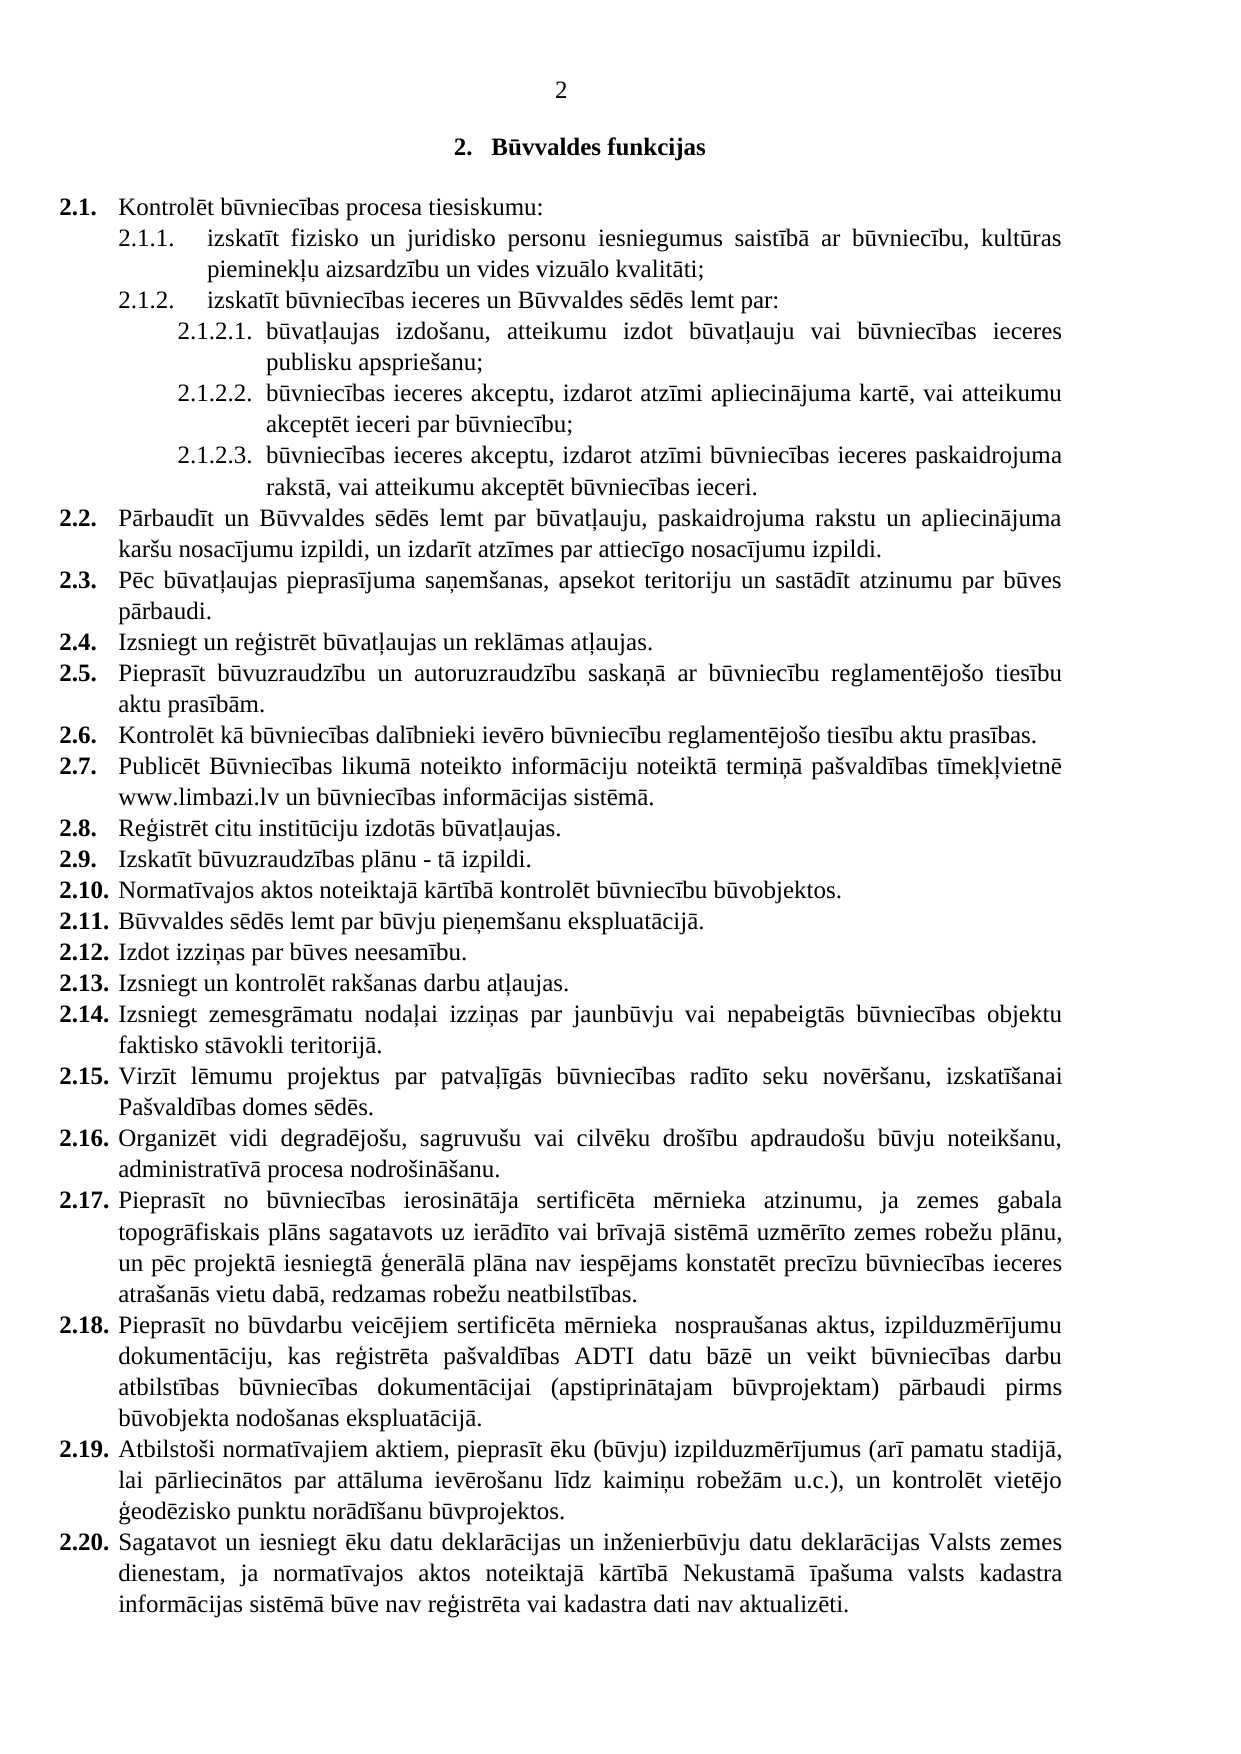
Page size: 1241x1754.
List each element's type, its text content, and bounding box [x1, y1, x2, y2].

list Normatīvajos aktos noteiktajā kārtībā kontrolēt būvniecību būvobjektos. [59, 875, 1063, 904]
list izskatīt fizisko un juridisko personu iesniegumus saistībā ar būvniecību, kultūras pieminekļu aizsardzību un vides vizuālo kvalitāti; [118, 223, 1063, 283]
list Būvvaldes sēdēs lemt par būvju pieņemšanu ekspluatācijā. [59, 906, 1063, 935]
list Izsniegt zemesgrāmatu nodaļai izziņas par jaunbūvju vai nepabeigtās būvniecības objektu faktisko stāvokli teritorijā. [59, 999, 1063, 1059]
list Reģistrēt citu institūciju izdotās būvatļaujas. [59, 813, 1063, 842]
list Būvvaldes funkcijas [97, 132, 1063, 161]
list Kontrolēt būvniecības procesa tiesiskumu: [59, 192, 1063, 221]
list Pēc būvatļaujas pieprasījuma saņemšanas, apsekot teritoriju un sastādīt atzinumu par būves pārbaudi. [59, 565, 1063, 624]
list būvatļaujas izdošanu, atteikumu izdot būvatļauju vai būvniecības ieceres publisku apspriešanu; [177, 316, 1063, 376]
list Izdot izziņas par būves neesamību. [59, 937, 1063, 966]
list Sagatavot un iesniegt ēku datu deklarācijas un inženierbūvju datu deklarācijas Valsts zemes dienestam, ja normatīvajos aktos noteiktajā kārtībā Nekustamā īpašuma valsts kadastra informācijas sistēmā būve nav reģistrēta vai kadastra dati nav aktualizēti. [59, 1527, 1063, 1618]
list Izsniegt un reģistrēt būvatļaujas un reklāmas atļaujas. [59, 627, 1063, 656]
list būvniecības ieceres akceptu, izdarot atzīmi būvniecības ieceres paskaidrojuma rakstā, vai atteikumu akceptēt būvniecības ieceri. [177, 441, 1063, 500]
list Pieprasīt no būvdarbu veicējiem sertificēta mērnieka nospraušanas aktus, izpilduzmērījumu dokumentāciju, kas reģistrēta pašvaldības ADTI datu bāzē un veikt būvniecības darbu atbilstības būvniecības dokumentācijai (apstiprinātajam būvprojektam) pārbaudi pirms būvobjekta nodošanas ekspluatācijā. [59, 1310, 1063, 1432]
list Izsniegt un kontrolēt rakšanas darbu atļaujas. [59, 968, 1063, 997]
list Kontrolēt kā būvniecības dalībnieki ievēro būvniecību reglamentējošo tiesību aktu prasības. [59, 720, 1063, 749]
list būvniecības ieceres akceptu, izdarot atzīmi apliecinājuma kartē, vai atteikumu akceptēt ieceri par būvniecību; [177, 378, 1063, 438]
list izskatīt būvniecības ieceres un Būvvaldes sēdēs lemt par: [118, 285, 1063, 314]
list Atbilstoši normatīvajiem aktiem, pieprasīt ēku (būvju) izpilduzmērījumus (arī pamatu stadijā, lai pārliecinātos par attāluma ievērošanu līdz kaimiņu robežām u.c.), un kontrolēt vietējo ģeodēzisko punktu norādīšanu būvprojektos. [59, 1434, 1063, 1525]
list Virzīt lēmumu projektus par patvaļīgās būvniecības radīto seku novēršanu, izskatīšanai Pašvaldības domes sēdēs. [59, 1061, 1063, 1121]
list Publicēt Būvniecības likumā noteikto informāciju noteiktā termiņā pašvaldības tīmekļvietnē www.limbazi.lv un būvniecības informācijas sistēmā. [59, 751, 1063, 811]
list Organizēt vidi degradējošu, sagruvušu vai cilvēku drošību apdraudošu būvju noteikšanu, administratīvā procesa nodrošināšanu. [59, 1123, 1063, 1183]
list Pieprasīt no būvniecības ierosinātāja sertificēta mērnieka atzinumu, ja zemes gabala topogrāfiskais plāns sagatavots uz ierādīto vai brīvajā sistēmā uzmērīto zemes robežu plānu, un pēc projektā iesniegtā ģenerālā plāna nav iespējams konstatēt precīzu būvniecības ieceres atrašanās vietu dabā, redzamas robežu neatbilstības. [59, 1186, 1063, 1307]
list Izskatīt būvuzraudzības plānu - tā izpildi. [59, 844, 1063, 873]
list Pieprasīt būvuzraudzību un autoruzraudzību saskaņā ar būvniecību reglamentējošo tiesību aktu prasībām. [59, 658, 1063, 718]
list Pārbaudīt un Būvvaldes sēdēs lemt par būvatļauju, paskaidrojuma rakstu un apliecinājuma karšu nosacījumu izpildi, un izdarīt atzīmes par attiecīgo nosacījumu izpildi. [59, 503, 1063, 562]
